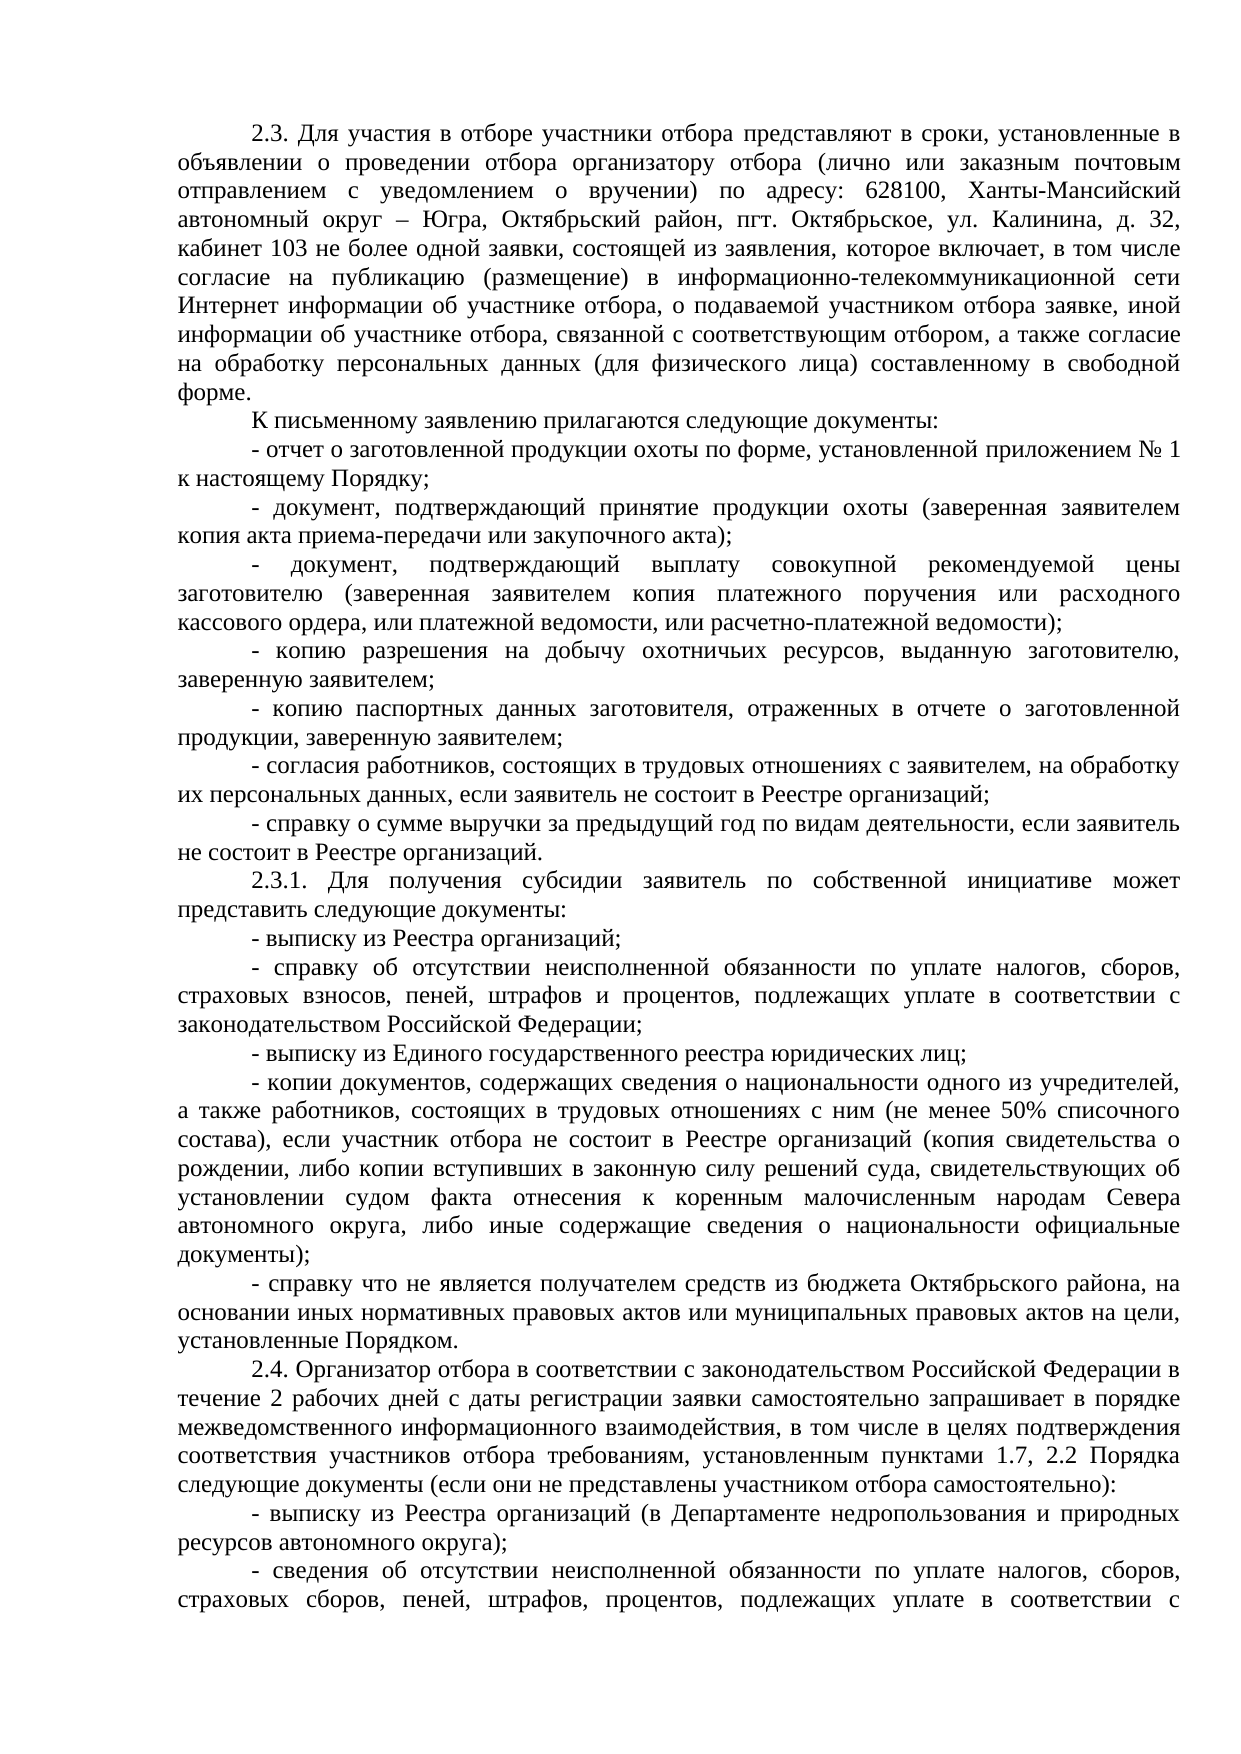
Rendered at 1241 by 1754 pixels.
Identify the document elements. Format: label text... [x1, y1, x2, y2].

text - справку о сумме выручки за предыдущий год по видам деятельности, если заявитель не состоит в Реестре организаций. [177, 808, 1181, 866]
text - копию паспортных данных заготовителя, отраженных в отчете о заготовленной продукции, заверенную заявителем; [177, 693, 1181, 751]
text 2.3.1. Для получения субсидии заявитель по собственной инициативе может представить следующие документы: [177, 866, 1181, 923]
text - выписку из Реестра организаций; [177, 923, 1181, 952]
text - справку что не является получателем средств из бюджета Октябрьского района, на основании иных нормативных правовых актов или муниципальных правовых актов на цели, установленные Порядком. [177, 1268, 1181, 1354]
text - копию разрешения на добычу охотничьих ресурсов, выданную заготовителю, заверенную заявителем; [177, 636, 1181, 693]
text - документ, подтверждающий принятие продукции охоты (заверенная заявителем копия акта приема-передачи или закупочного акта); [177, 492, 1181, 549]
text 2.4. Организатор отбора в соответствии с законодательством Российской Федерации в течение 2 рабочих дней с даты регистрации заявки самостоятельно запрашивает в порядке межведомственного информационного взаимодействия, в том числе в целях подтверждения соответствия участников отбора требованиям, установленным пунктами 1.7, 2.2 Порядка следующие документы (если они не представлены участником отбора самостоятельно): [177, 1354, 1181, 1498]
text - отчет о заготовленной продукции охоты по форме, установленной приложением № 1 к настоящему Порядку; [177, 434, 1181, 492]
text - копии документов, содержащих сведения о национальности одного из учредителей, а также работников, состоящих в трудовых отношениях с ним (не менее 50% списочного состава), если участник отбора не состоит в Реестре организаций (копия свидетельства о рождении, либо копии вступивших в законную силу решений суда, свидетельствующих об установлении судом факта отнесения к коренным малочисленным народам Севера автономного округа, либо иные содержащие сведения о национальности официальные документы); [177, 1067, 1181, 1268]
text - справку об отсутствии неисполненной обязанности по уплате налогов, сборов, страховых взносов, пеней, штрафов и процентов, подлежащих уплате в соответствии с законодательством Российской Федерации; [177, 952, 1181, 1038]
text - выписку из Реестра организаций (в Департаменте недропользования и природных ресурсов автономного округа); [177, 1498, 1181, 1556]
text - документ, подтверждающий выплату совокупной рекомендуемой цены заготовителю (заверенная заявителем копия платежного поручения или расходного кассового ордера, или платежной ведомости, или расчетно-платежной ведомости); [177, 549, 1181, 636]
text - согласия работников, состоящих в трудовых отношениях с заявителем, на обработку их персональных данных, если заявитель не состоит в Реестре организаций; [177, 751, 1181, 808]
text - выписку из Единого государственного реестра юридических лиц; [177, 1038, 1181, 1067]
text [177, 1556, 1181, 1613]
text 2.3. Для участия в отборе участники отбора представляют в сроки, установленные в объявлении о проведении отбора организатору отбора (лично или заказным почтовым отправлением с уведомлением о вручении) по адресу: 628100, Ханты-Мансийский автономный округ – Югра, Октябрьский район, пгт. Октябрьское, ул. Калинина, д. 32, кабинет 103 не более одной заявки, состоящей из заявления, которое включает, в том числе согласие на публикацию (размещение) в информационно-телекоммуникационной сети Интернет информации об участнике отбора, о подаваемой участником отбора заявке, иной информации об участнике отбора, связанной с соответствующим отбором, а также согласие на обработку персональных данных (для физического лица) составленному в свободной форме. [177, 118, 1181, 406]
text К письменному заявлению прилагаются следующие документы: [177, 406, 1181, 434]
